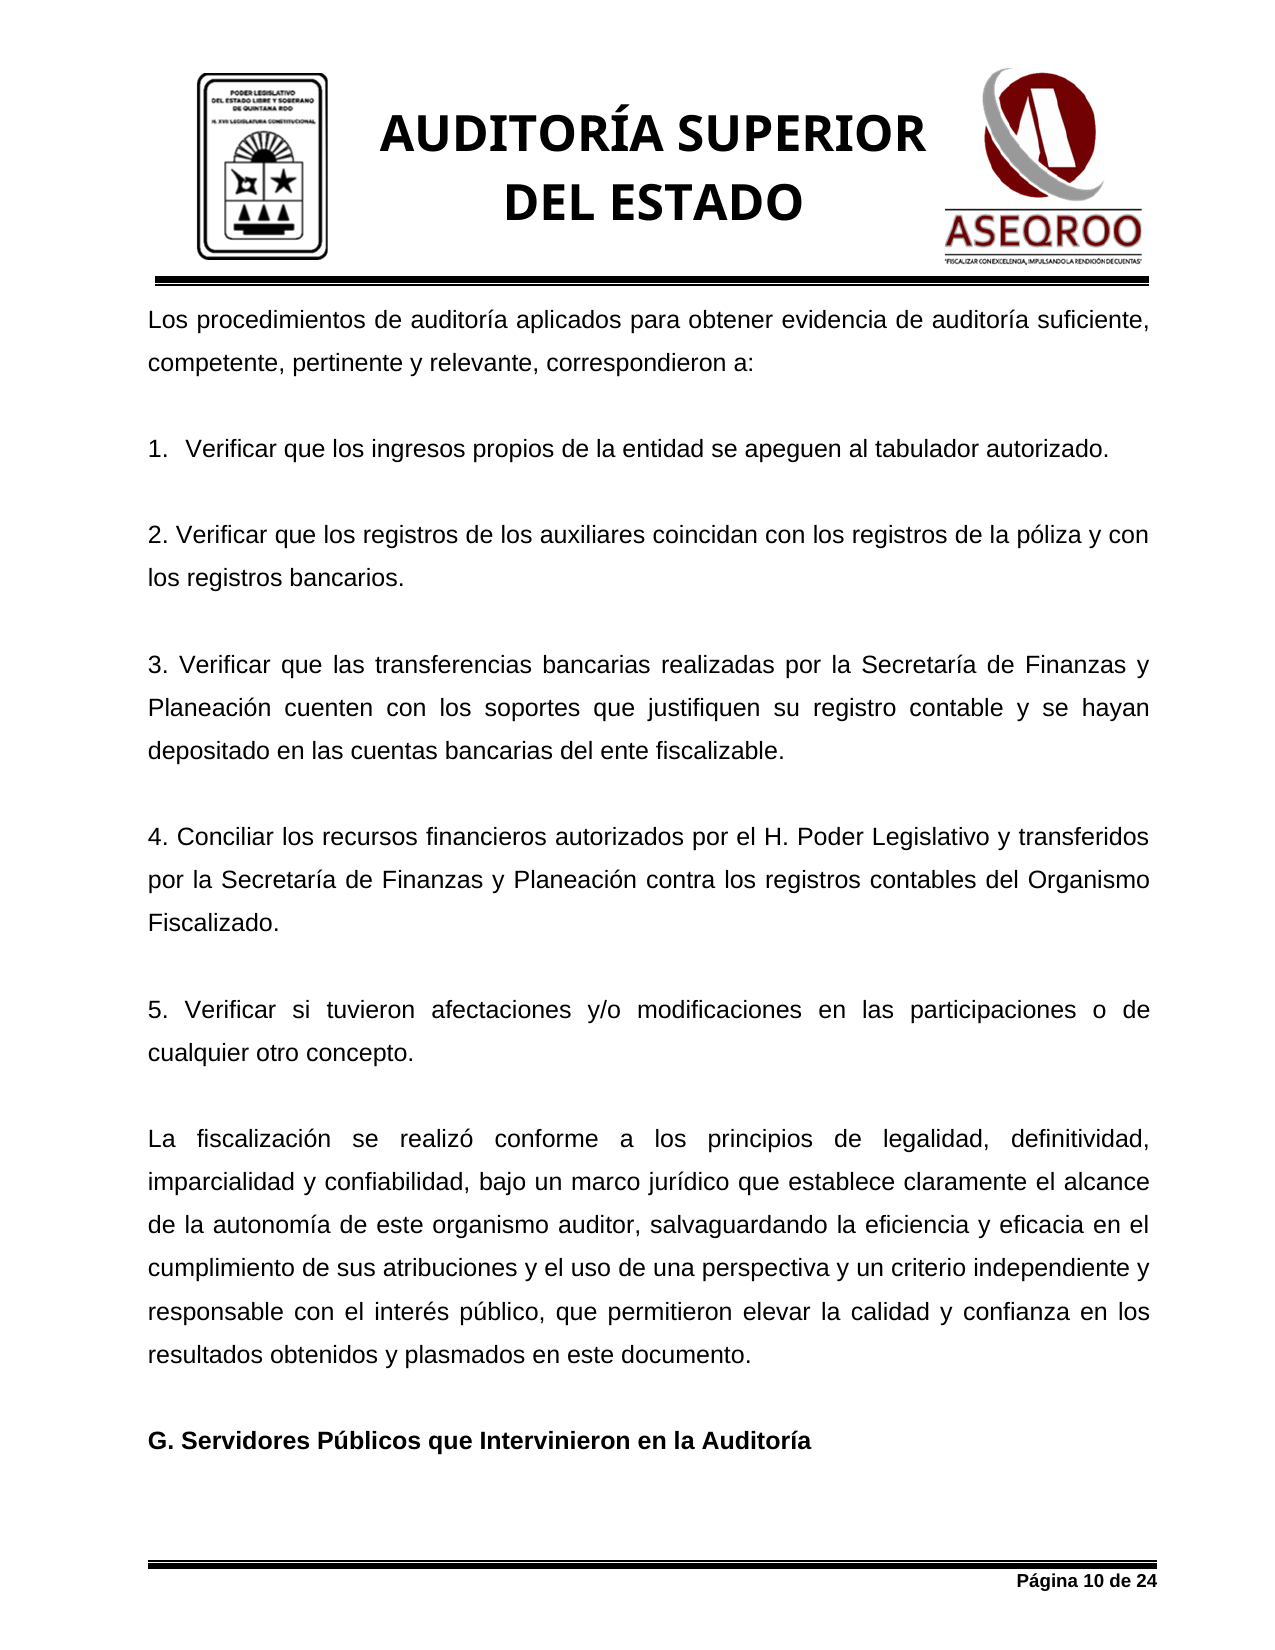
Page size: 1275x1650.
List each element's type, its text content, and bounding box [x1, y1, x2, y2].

text G. Servidores Públicos que Intervinieron en la Auditoría [148, 1426, 1137, 1455]
text La fiscalización se realizó conforme a los principios de legalidad, definitividad, imparcialidad y confiabilidad, bajo un marco jurídico que establece claramente el alcance de la autonomía de este organismo auditor, salvaguardando la eficiencia y eficacia en el cumplimiento de sus atribuciones y el uso de una perspectiva y un criterio independiente y responsable con el interés público, que permitieron elevar la calidad y confianza en los resultados obtenidos y plasmados en este documento. [148, 1124, 1152, 1368]
list Verificar que los ingresos propios de la entidad se apeguen al tabulador autorizado. [148, 434, 1152, 463]
picture [944, 68, 1142, 265]
picture [196, 73, 328, 260]
text 3. Verificar que las transferencias bancarias realizadas por la Secretaría de Finanzas y Planeación cuenten con los soportes que justifiquen su registro contable y se hayan depositado en las cuentas bancarias del ente fiscalizable. [148, 650, 1152, 765]
text Los procedimientos de auditoría aplicados para obtener evidencia de auditoría suficiente, competente, pertinente y relevante, correspondieron a: [148, 305, 1152, 377]
text 4. Conciliar los recursos financieros autorizados por el H. Poder Legislativo y transferidos por la Secretaría de Finanzas y Planeación contra los registros contables del Organismo Fiscalizado. [148, 822, 1152, 937]
text 5. Verificar si tuvieron afectaciones y/o modificaciones en las participaciones o de cualquier otro concepto. [148, 995, 1152, 1067]
text 2. Verificar que los registros de los auxiliares coincidan con los registros de la póliza y con los registros bancarios. [148, 520, 1152, 592]
